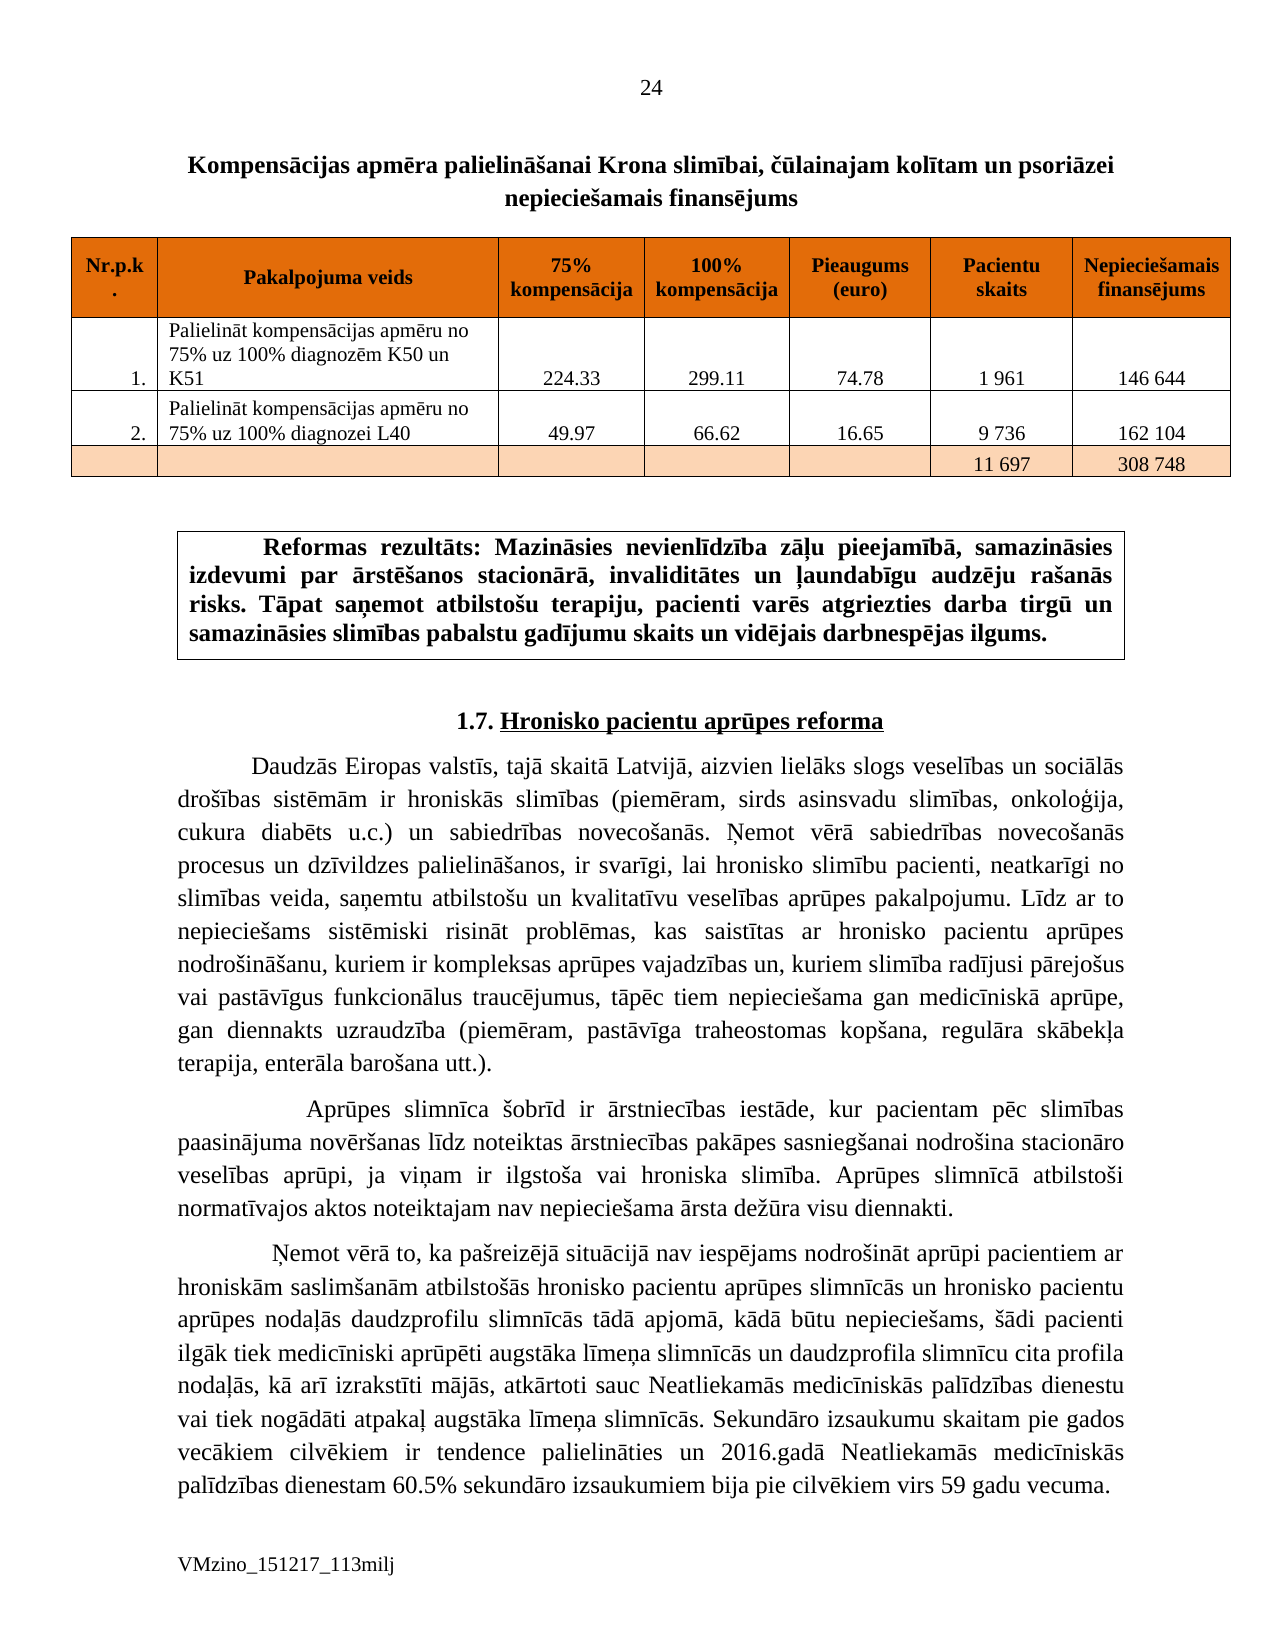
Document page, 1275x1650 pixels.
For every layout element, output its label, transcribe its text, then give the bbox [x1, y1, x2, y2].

table_cell 308 748 [1073, 446, 1230, 476]
table_cell 74.78 [790, 318, 930, 390]
table_header Nepieciešamais finansējums [1073, 238, 1230, 317]
table_header Pakalpojuma veids [158, 238, 498, 317]
table_cell 11 697 [931, 446, 1072, 476]
table_cell 66.62 [645, 391, 789, 444]
table_cell [499, 446, 644, 476]
text Daudzās Eiropas valstīs, tajā skaitā Latvijā, aizvien lielāks slogs veselības un sociālās drošības sistēmām ir hroniskās slimības (piemēram, sirds asinsvadu slimības, onkoloģija, cukura diabēts u.c.) un sabiedrības novecošanās. Ņemot vērā sabiedrības novecošanās procesus un dzīvildzes palielināšanos, ir svarīgi, lai hronisko slimību pacienti, neatkarīgi no slimības veida, saņemtu atbilstošu un kvalitatīvu veselības aprūpes pakalpojumu. Līdz ar to nepieciešams sistēmiski risināt problēmas, kas saistītas ar hronisko pacientu aprūpes nodrošināšanu, kuriem ir kompleksas aprūpes vajadzības un, kuriem slimība radījusi pārejošus vai pastāvīgus funkcionālus traucējumus, tāpēc tiem nepieciešama gan medicīniskā aprūpe, gan diennakts uzraudzība (piemēram, pastāvīga traheostomas kopšana, regulāra skābekļa terapija, enterāla barošana utt.). [177, 751, 1125, 1077]
table_cell 146 644 [1073, 318, 1230, 390]
table_cell 16.65 [790, 391, 930, 444]
table_cell 1 961 [931, 318, 1072, 390]
table_header 75% kompensācija [499, 238, 644, 317]
table_cell 2. [72, 391, 157, 444]
table_cell 299.11 [645, 318, 789, 390]
text Aprūpes slimnīca šobrīd ir ārstniecības iestāde, kur pacientam pēc slimības paasinājuma novēršanas līdz noteiktas ārstniecības pakāpes sasniegšanai nodrošina stacionāro veselības aprūpi, ja viņam ir ilgstoša vai hroniska slimība. Aprūpes slimnīcā atbilstoši normatīvajos aktos noteiktajam nav nepieciešama ārsta dežūra visu diennakti. [177, 1094, 1125, 1222]
text Kompensācijas apmēra palielināšanai Krona slimībai, čūlainajam kolītam un psoriāzei nepieciešamais finansējums [177, 150, 1125, 212]
table_header Reformas rezultāts: Mazināsies nevienlīdzība zāļu pieejamībā, samazināsies izdevumi par ārstēšanos stacionārā, invaliditātes un ļaundabīgu audzēju rašanās risks. Tāpat saņemot atbilstošu terapiju, pacienti varēs atgriezties darba tirgū un samazināsies slimības pabalstu gadījumu skaits un vidējais darbnespējas ilgums. [178, 532, 1124, 659]
table_cell [72, 446, 157, 476]
table_cell Palielināt kompensācijas apmēru no 75% uz 100% diagnozei L40 [158, 391, 498, 444]
subtitle Hronisko pacientu aprūpes reforma [215, 706, 1125, 734]
table_cell [790, 446, 930, 476]
table_header 100% kompensācija [645, 238, 789, 317]
table_cell 1. [72, 318, 157, 390]
table_cell [158, 446, 498, 476]
table_cell 162 104 [1073, 391, 1230, 444]
table_header Pacientu skaits [931, 238, 1072, 317]
table_cell 9 736 [931, 391, 1072, 444]
table_cell [645, 446, 789, 476]
table_header Nr.p.k. [72, 238, 157, 317]
table_cell 49.97 [499, 391, 644, 444]
table_cell 224.33 [499, 318, 644, 390]
table_cell Palielināt kompensācijas apmēru no 75% uz 100% diagnozēm K50 un K51 [158, 318, 498, 390]
text Ņemot vērā to, ka pašreizējā situācijā nav iespējams nodrošināt aprūpi pacientiem ar hroniskām saslimšanām atbilstošās hronisko pacientu aprūpes slimnīcās un hronisko pacientu aprūpes nodaļās daudzprofilu slimnīcās tādā apjomā, kādā būtu nepieciešams, šādi pacienti ilgāk tiek medicīniski aprūpēti augstāka līmeņa slimnīcās un daudzprofila slimnīcu cita profila nodaļās, kā arī izrakstīti mājās, atkārtoti sauc Neatliekamās medicīniskās palīdzības dienestu vai tiek nogādāti atpakaļ augstāka līmeņa slimnīcās. Sekundāro izsaukumu skaitam pie gados vecākiem cilvēkiem ir tendence palielināties un 2016.gadā Neatliekamās medicīniskās palīdzības dienestam 60.5% sekundāro izsaukumiem bija pie cilvēkiem virs 59 gadu vecuma. [177, 1238, 1125, 1498]
table_header Pieaugums (euro) [790, 238, 930, 317]
